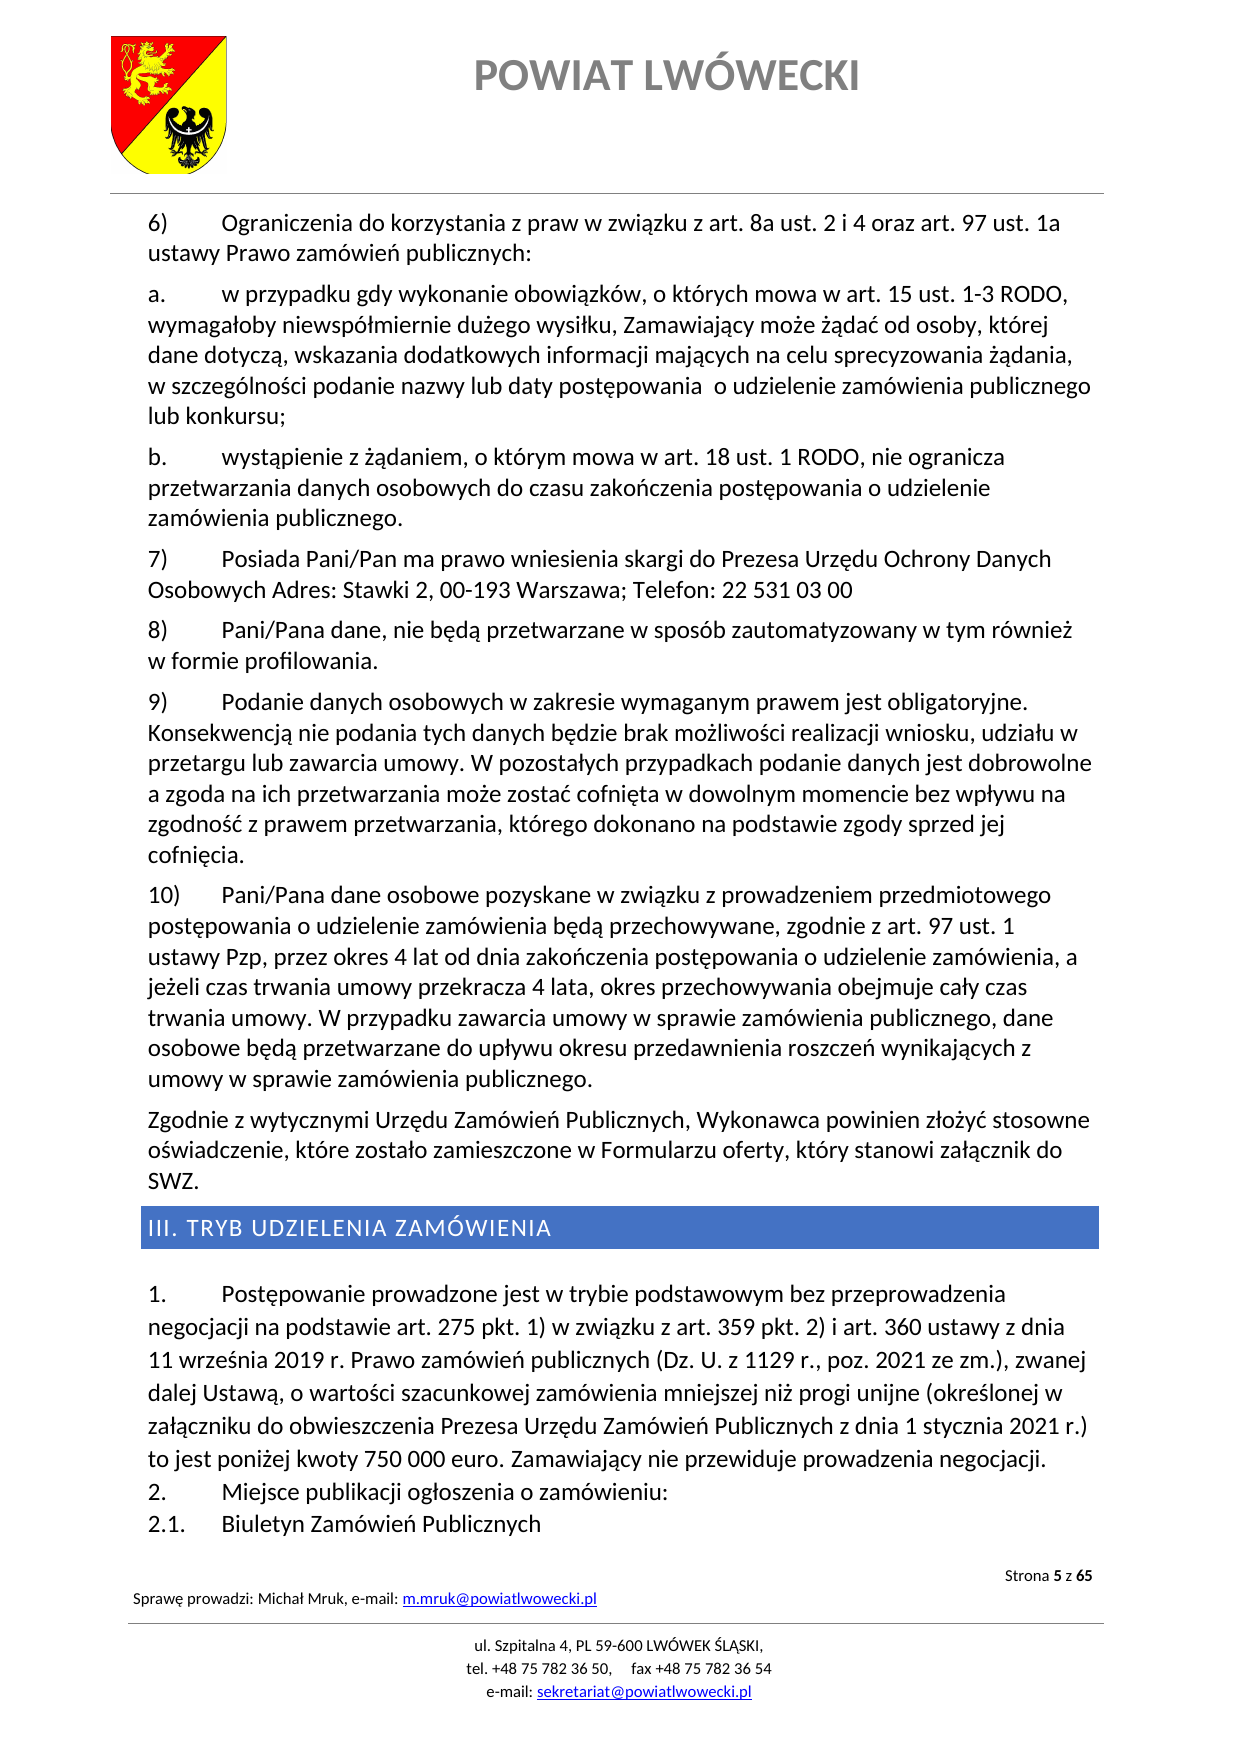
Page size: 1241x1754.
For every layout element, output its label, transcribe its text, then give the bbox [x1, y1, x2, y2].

list Pani/Pana dane osobowe pozyskane w związku z prowadzeniem przedmiotowego postępowania o udzielenie zamówienia będą przechowywane, zgodnie z art. 97 ust. 1 ustawy Pzp, przez okres 4 lat od dnia zakończenia postępowania o udzielenie zamówienia, a jeżeli czas trwania umowy przekracza 4 lata, okres przechowywania obejmuje cały czas trwania umowy. W przypadku zawarcia umowy w sprawie zamówienia publicznego, dane osobowe będą przetwarzane do upływu okresu przedawnienia roszczeń wynikających z umowy w sprawie zamówienia publicznego. [148, 880, 1093, 1093]
list Biuletyn Zamówień Publicznych [148, 1509, 1093, 1539]
list w przypadku gdy wykonanie obowiązków, o których mowa w art. 15 ust. 1-3 RODO, wymagałoby niewspółmiernie dużego wysiłku, Zamawiający może żądać od osoby, której dane dotyczą, wskazania dodatkowych informacji mających na celu sprecyzowania żądania, w szczególności podanie nazwy lub daty postępowania o udzielenie zamówienia publicznego lub konkursu; [148, 278, 1093, 431]
list Miejsce publikacji ogłoszenia o zamówieniu: [148, 1476, 1093, 1506]
list wystąpienie z żądaniem, o którym mowa w art. 18 ust. 1 RODO, nie ogranicza przetwarzania danych osobowych do czasu zakończenia postępowania o udzielenie zamówienia publicznego. [148, 441, 1093, 533]
list Pani/Pana dane, nie będą przetwarzane w sposób zautomatyzowany w tym również w formie profilowania. [148, 615, 1093, 676]
text Zgodnie z wytycznymi Urzędu Zamówień Publicznych, Wykonawca powinien złożyć stosowne oświadczenie, które zostało zamieszczone w Formularzu oferty, który stanowi załącznik do SWZ. [148, 1104, 1093, 1195]
list Ograniczenia do korzystania z praw w związku z art. 8a ust. 2 i 4 oraz art. 97 ust. 1a ustawy Prawo zamówień publicznych: [148, 207, 1093, 268]
text III. Tryb udzielenia zamówienia [148, 1212, 1093, 1242]
list Podanie danych osobowych w zakresie wymaganym prawem jest obligatoryjne. Konsekwencją nie podania tych danych będzie brak możliwości realizacji wniosku, udziału w przetargu lub zawarcia umowy. W pozostałych przypadkach podanie danych jest dobrowolne a zgoda na ich przetwarzania może zostać cofnięta w dowolnym momencie bez wpływu na zgodność z prawem przetwarzania, którego dokonano na podstawie zgody sprzed jej cofnięcia. [148, 686, 1093, 869]
picture [111, 36, 227, 174]
list Posiada Pani/Pan ma prawo wniesienia skargi do Prezesa Urzędu Ochrony Danych Osobowych Adres: Stawki 2, 00-193 Warszawa; Telefon: 22 531 03 00 [148, 543, 1093, 604]
list Postępowanie prowadzone jest w trybie podstawowym bez przeprowadzenia negocjacji na podstawie art. 275 pkt. 1) w związku z art. 359 pkt. 2) i art. 360 ustawy z dnia 11 września 2019 r. Prawo zamówień publicznych (Dz. U. z 1129 r., poz. 2021 ze zm.), zwanej dalej Ustawą, o wartości szacunkowej zamówienia mniejszej niż progi unijne (określonej w załączniku do obwieszczenia Prezesa Urzędu Zamówień Publicznych z dnia 1 stycznia 2021 r.) to jest poniżej kwoty 750 000 euro. Zamawiający nie przewiduje prowadzenia negocjacji. [148, 1278, 1093, 1473]
